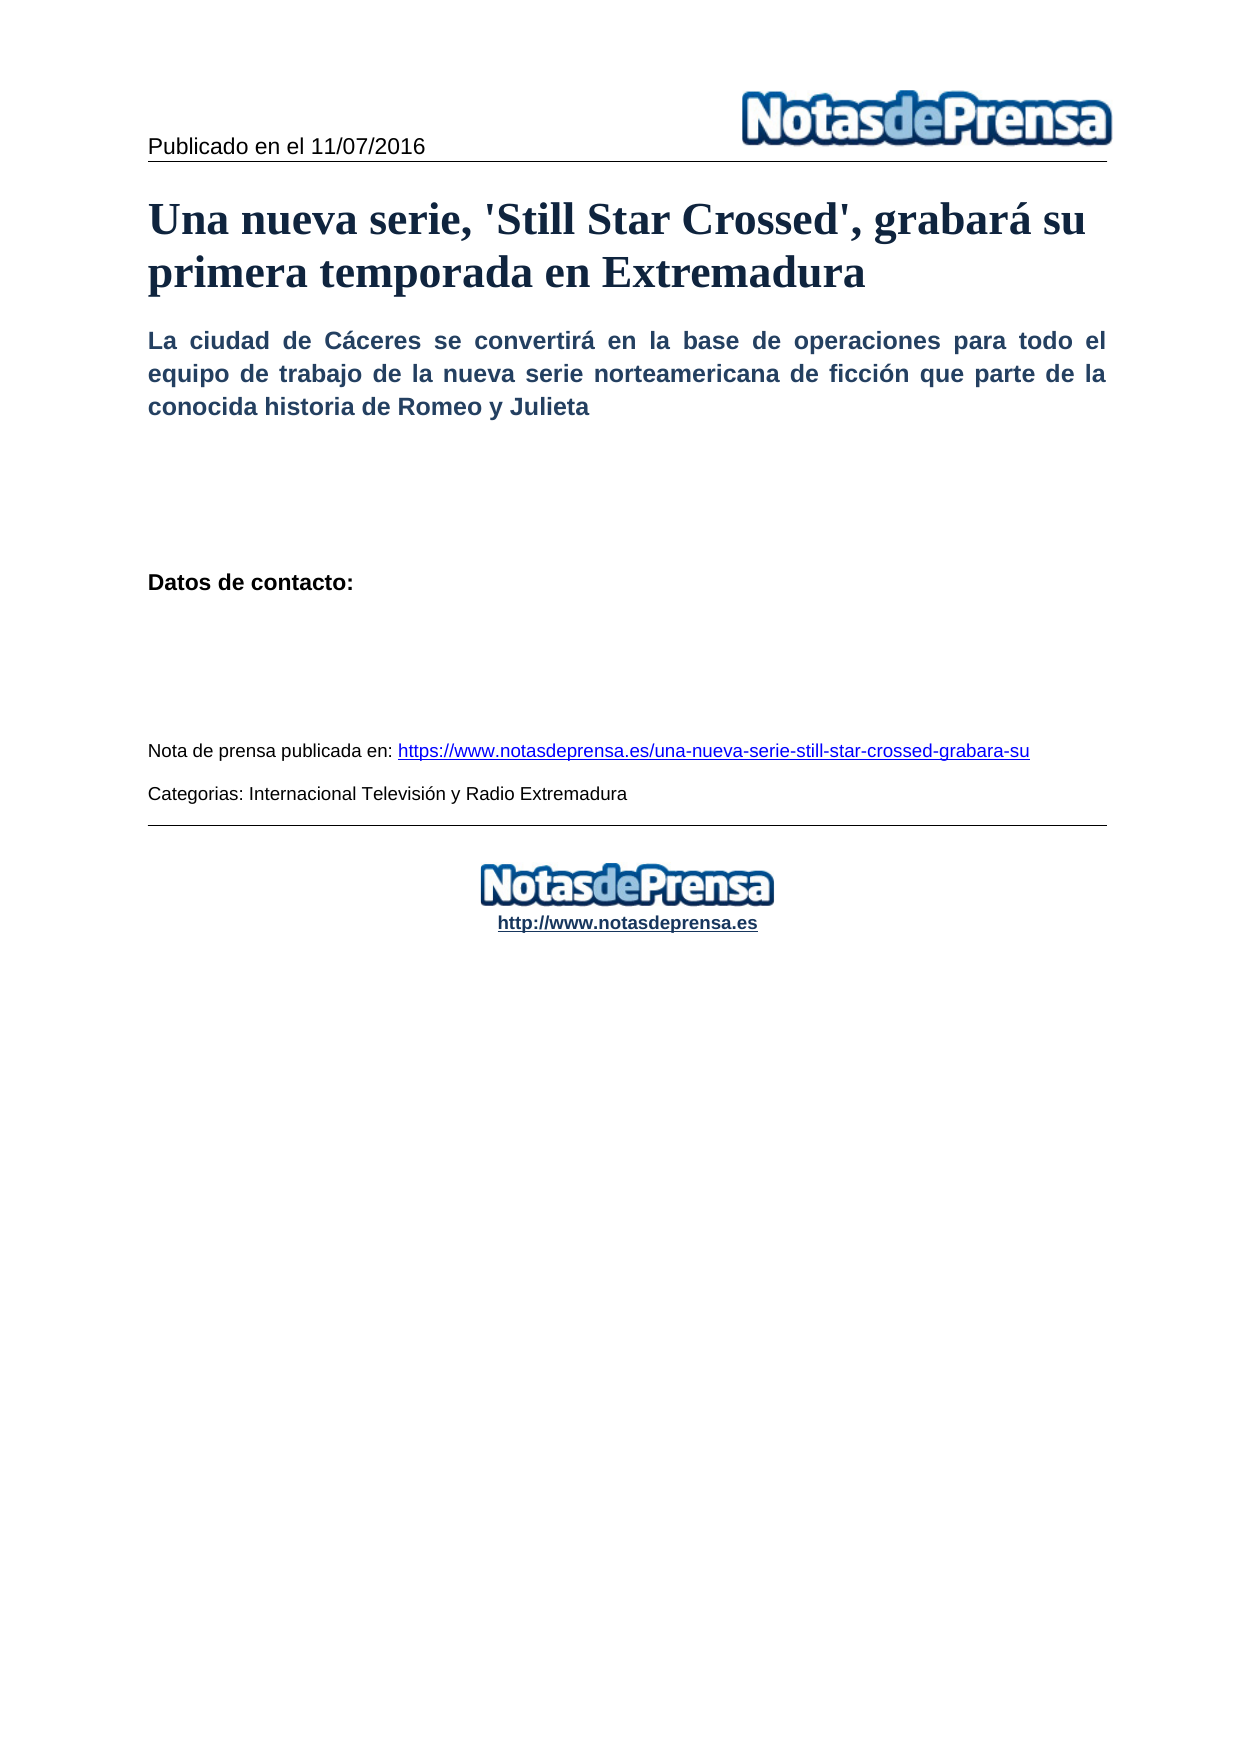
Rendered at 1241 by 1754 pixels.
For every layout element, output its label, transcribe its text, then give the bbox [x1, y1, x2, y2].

subtitle La ciudad de Cáceres se convertirá en la base de operaciones para todo el equipo de trabajo de la nueva serie norteamericana de ficción que parte de la conocida historia de Romeo y Julieta [148, 326, 1107, 421]
text Categorias: Internacional Televisión y Radio Extremadura [148, 783, 1107, 804]
text Publicado en el 11/07/2016 [148, 133, 1107, 161]
subtitle Una nueva serie, 'Still Star Crossed', grabará su primera temporada en Extremadura [148, 192, 1107, 297]
picture [480, 862, 775, 908]
text http://www.notasdeprensa.es [148, 912, 1107, 934]
picture [742, 90, 1113, 148]
text Nota de prensa publicada en: https://www.notasdeprensa.es/una-nueva-serie-still-star-crossed-grabara-su [148, 740, 1107, 762]
text Datos de contacto: [148, 568, 1107, 595]
